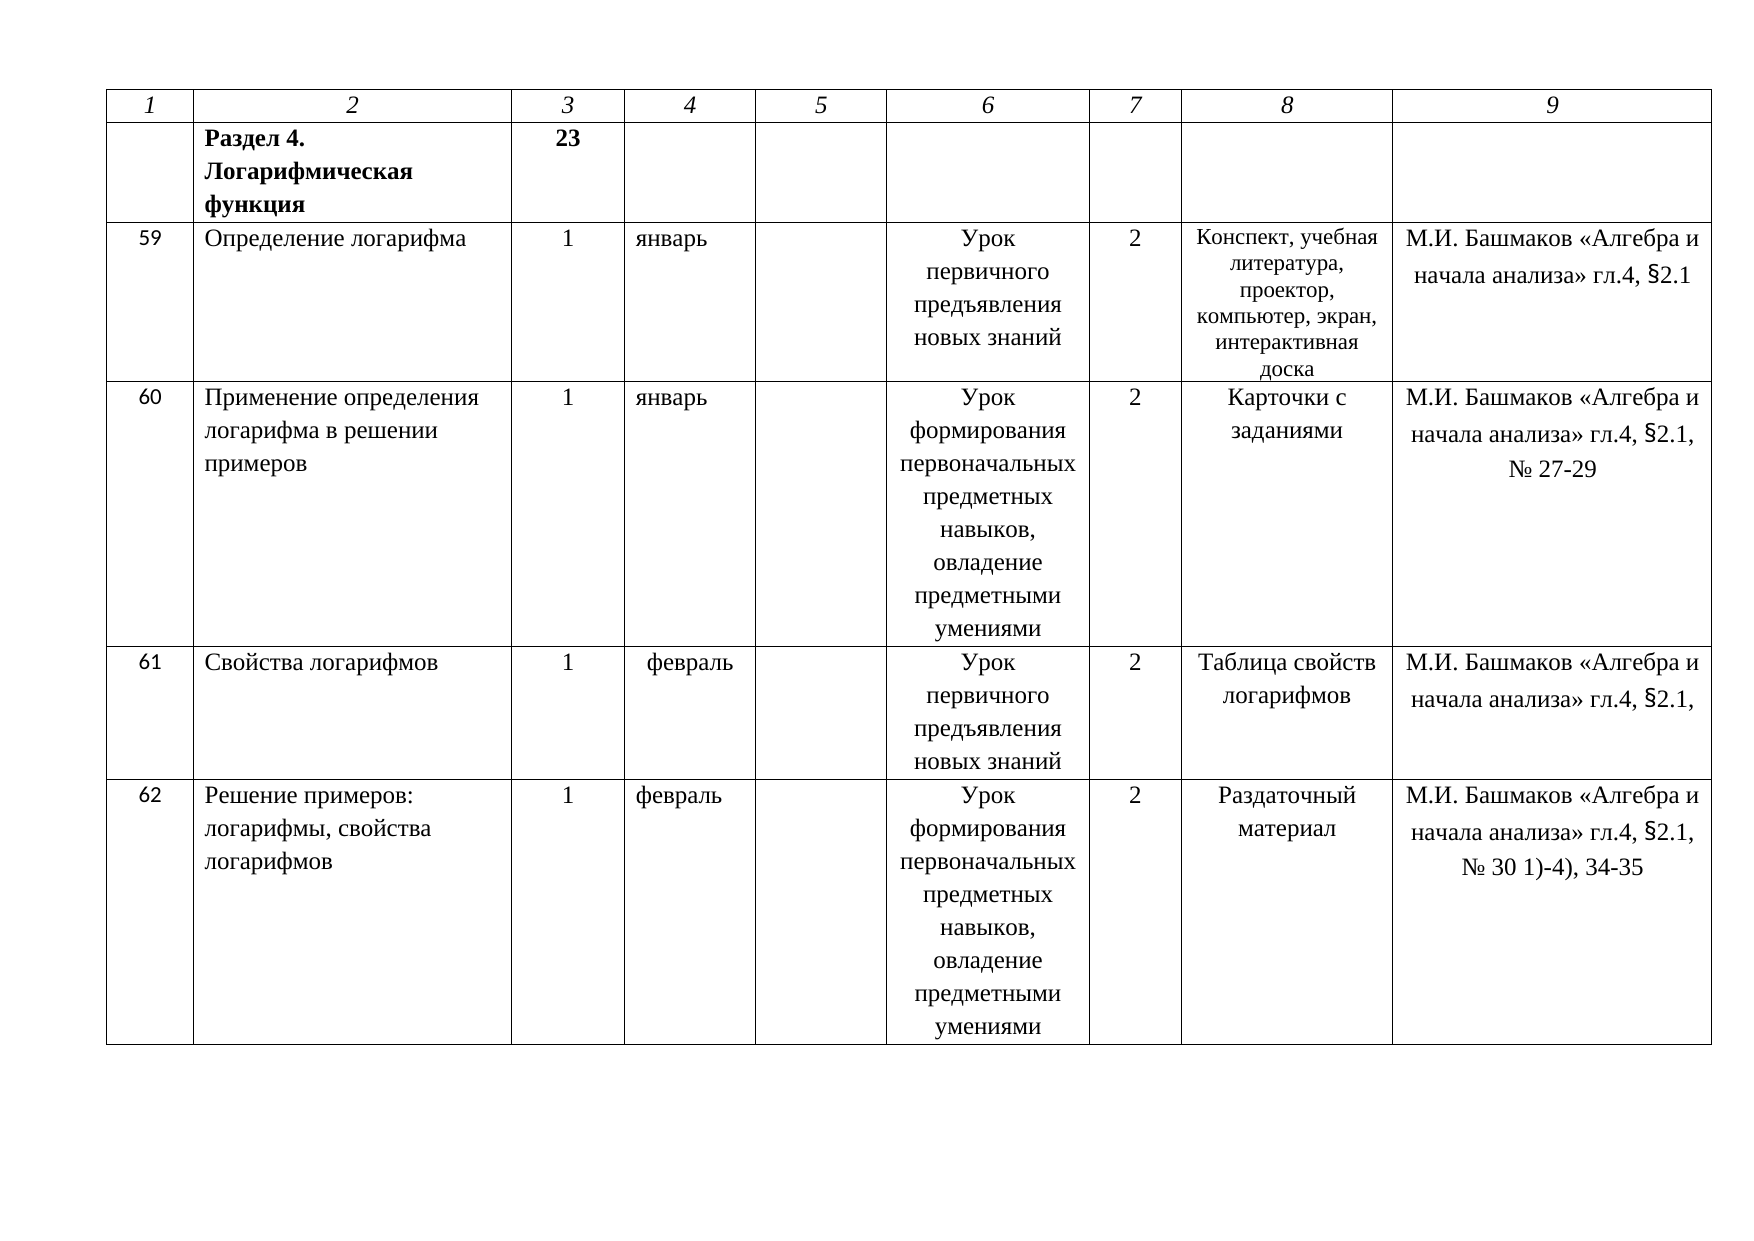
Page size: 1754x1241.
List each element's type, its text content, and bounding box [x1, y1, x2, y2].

table_cell Урок формирования первоначальных предметных навыков, овладение предметными умениями [887, 382, 1089, 646]
table_cell 23 [512, 123, 624, 222]
table_cell [756, 382, 886, 646]
table_cell февраль [625, 780, 755, 1043]
table_cell [756, 223, 886, 381]
table_cell [107, 123, 193, 222]
table_cell январь [625, 382, 755, 646]
table_cell Раздаточный материал [1182, 780, 1392, 1043]
table_header 8 [1182, 90, 1392, 122]
table_cell [756, 123, 886, 222]
table_cell Урок первичного предъявления новых знаний [887, 223, 1089, 381]
table_cell Решение примеров: логарифмы, свойства логарифмов [194, 780, 511, 1043]
table_cell 2 [1090, 780, 1181, 1043]
table_cell 1 [512, 382, 624, 646]
table_cell 1 [512, 647, 624, 779]
table_cell февраль [625, 647, 755, 779]
table_cell Определение логарифма [194, 223, 511, 381]
table_cell Свойства логарифмов [194, 647, 511, 779]
table_header 7 [1090, 90, 1181, 122]
table_header 9 [1393, 90, 1711, 122]
table_cell Применение определения логарифма в решении примеров [194, 382, 511, 646]
table_header 1 [107, 90, 193, 122]
table_cell 2 [1090, 223, 1181, 381]
table_cell Урок первичного предъявления новых знаний [887, 647, 1089, 779]
table_cell М.И. Башмаков «Алгебра и начала анализа» гл.4, §2.1, [1393, 647, 1711, 779]
table_cell Урок формирования первоначальных предметных навыков, овладение предметными умениями [887, 780, 1089, 1043]
table_cell 2 [1090, 382, 1181, 646]
table_cell [887, 123, 1089, 222]
table_cell [756, 780, 886, 1043]
table_cell [1393, 123, 1711, 222]
table_cell 1 [512, 223, 624, 381]
table_cell 1 [512, 780, 624, 1043]
table_cell Карточки с заданиями [1182, 382, 1392, 646]
table_header 2 [194, 90, 511, 122]
table_cell 62 [107, 780, 193, 1043]
table_cell 2 [1090, 647, 1181, 779]
table_cell 60 [107, 382, 193, 646]
table_cell Конспект, учебная литература, проектор, компьютер, экран, интерактивная доска [1182, 223, 1392, 381]
table_cell 59 [107, 223, 193, 381]
table_cell М.И. Башмаков «Алгебра и начала анализа» гл.4, §2.1, № 27-29 [1393, 382, 1711, 646]
table_cell [1182, 123, 1392, 222]
table_cell М.И. Башмаков «Алгебра и начала анализа» гл.4, §2.1 [1393, 223, 1711, 381]
table_header 5 [756, 90, 886, 122]
table_header 4 [625, 90, 755, 122]
table_cell М.И. Башмаков «Алгебра и начала анализа» гл.4, §2.1, № 30 1)-4), 34-35 [1393, 780, 1711, 1043]
table_cell [756, 647, 886, 779]
table_cell Таблица свойств логарифмов [1182, 647, 1392, 779]
table_cell [1090, 123, 1181, 222]
table_cell Раздел 4. Логарифмическая функция [194, 123, 511, 222]
table_cell январь [625, 223, 755, 381]
table_header 6 [887, 90, 1089, 122]
table_cell 61 [107, 647, 193, 779]
table_header 3 [512, 90, 624, 122]
table_cell [625, 123, 755, 222]
